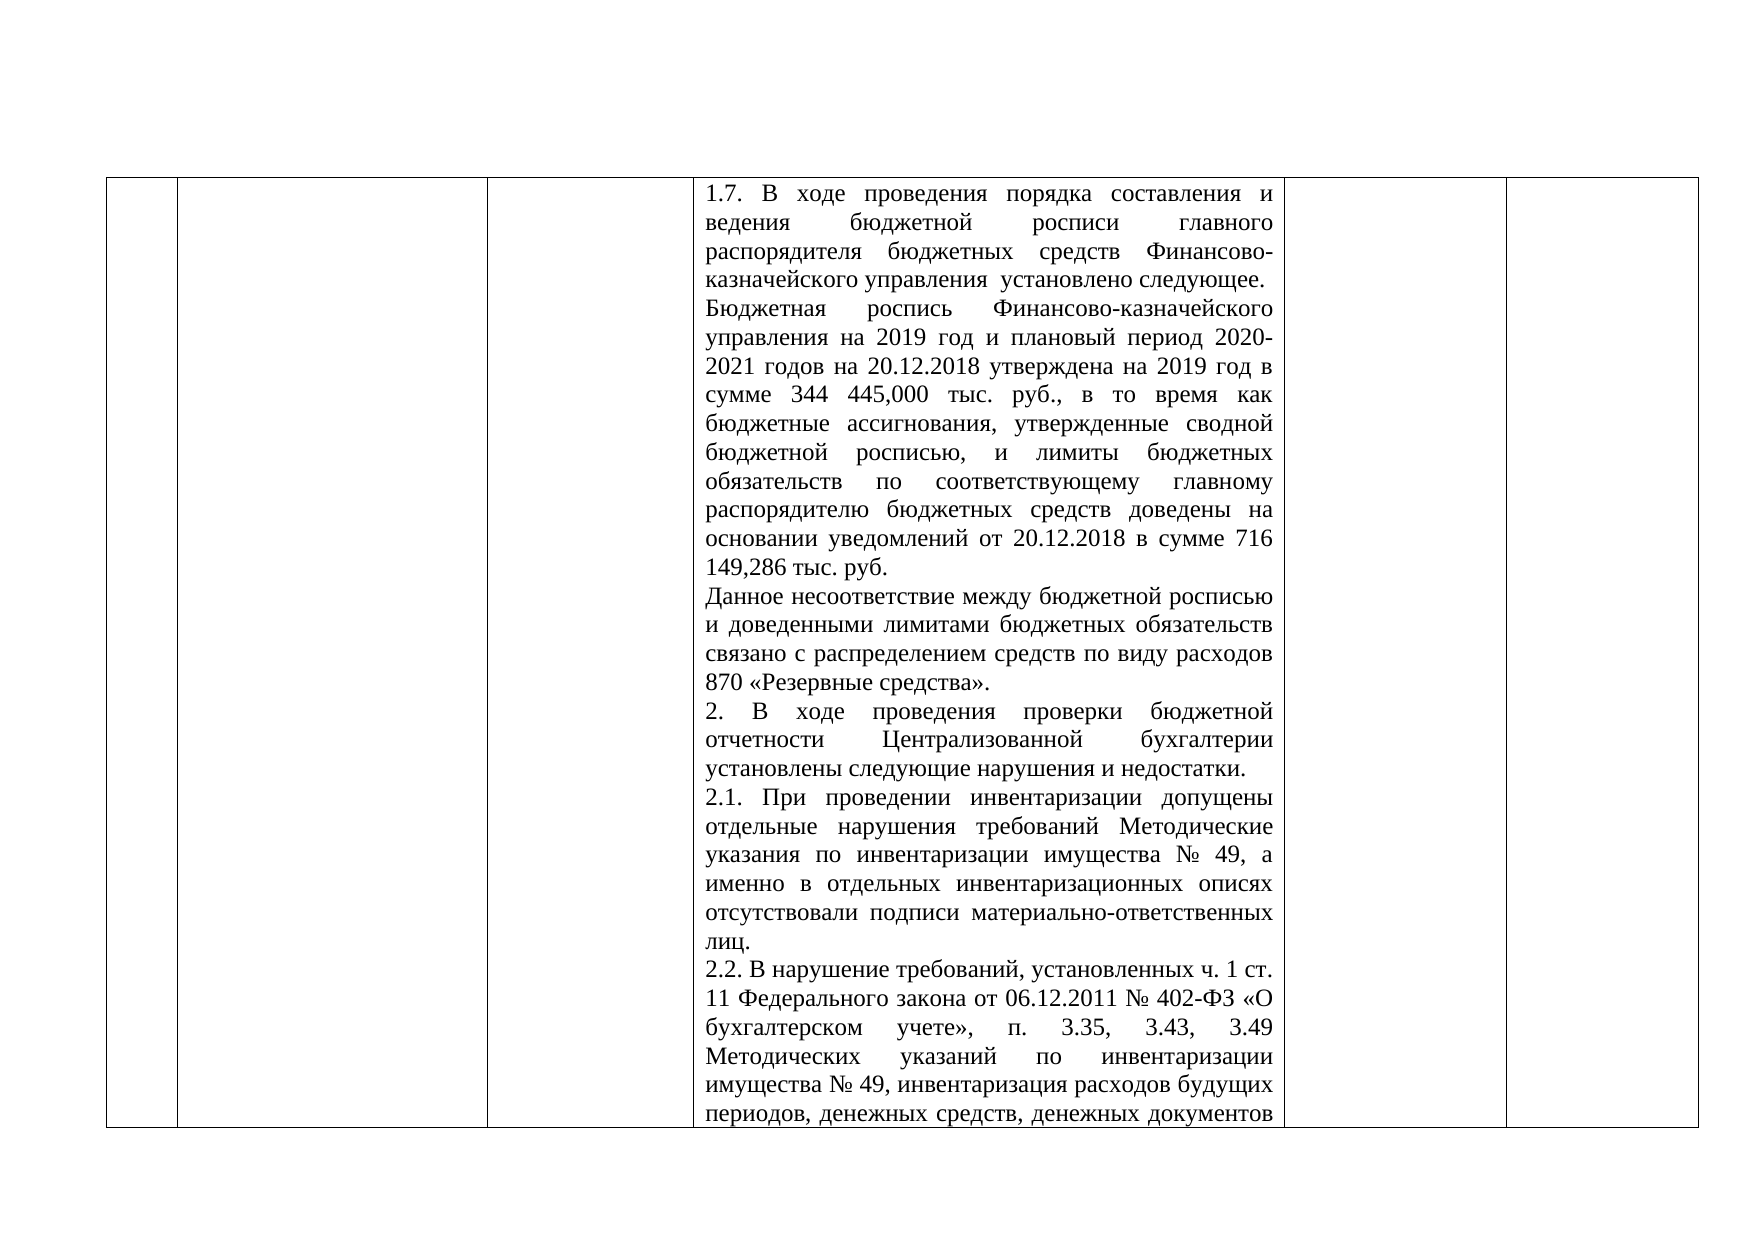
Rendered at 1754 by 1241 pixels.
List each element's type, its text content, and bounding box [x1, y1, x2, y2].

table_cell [178, 178, 487, 1127]
table_cell 3 [107, 178, 177, 1127]
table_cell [1285, 178, 1506, 1127]
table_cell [1507, 178, 1698, 1127]
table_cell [694, 178, 1284, 1127]
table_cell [488, 178, 693, 1127]
